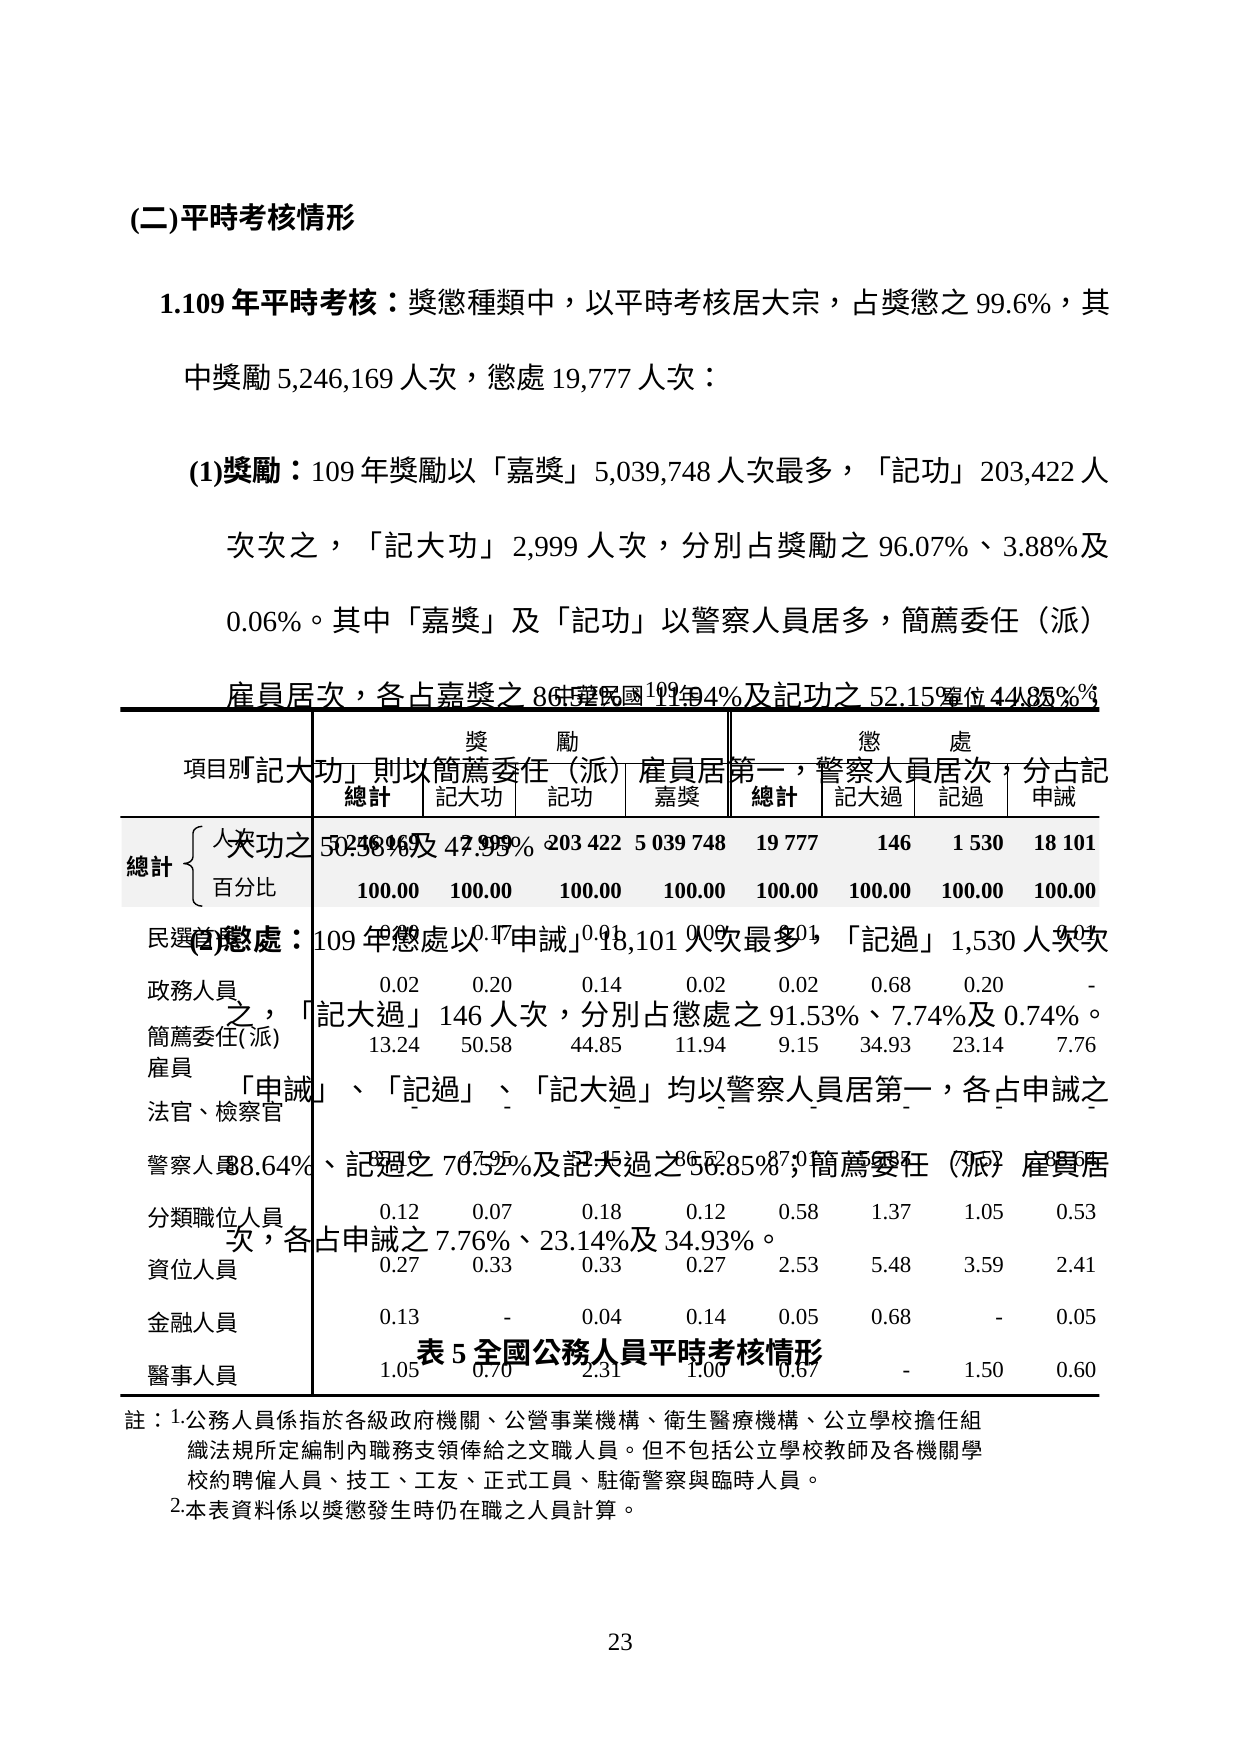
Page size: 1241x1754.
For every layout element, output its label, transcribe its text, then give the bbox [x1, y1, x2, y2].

text 表5 全國公務人員平時考核情形 [130, 1313, 1110, 1388]
list 平時考核情形 [130, 178, 1110, 253]
text (1)獎勵：109年獎勵以「嘉獎」5,039,748人次最多，「記功」203,422人次次之，「記大功」2,999人次，分別占獎勵之96.07%、3.88%及0.06%。其中「嘉獎」及「記功」以警察人員居多，簡薦委任（派）雇員居次，各占嘉獎之86.52%、11.94%及記功之52.15%、44.85%；「記大功」則以簡薦委任（派）雇員居第一，警察人員居次，分占記大功之50.58%及47.95%。 [189, 432, 1110, 882]
text 1.109年平時考核：獎懲種類中，以平時考核居大宗，占獎懲之99.6%，其中獎勵5,246,169人次，懲處19,777人次： [159, 263, 1110, 413]
text (2)懲處：109年懲處以「申誡」18,101人次最多，「記過」1,530人次次之，「記大過」146人次，分別占懲處之91.53%、7.74%及0.74%。「申誡」、「記過」、「記大過」均以警察人員居第一，各占申誡之88.64%、記過之70.52%及記大過之56.85%；簡薦委任（派）雇員居次，各占申誡之7.76%、23.14%及34.93%。 [189, 900, 1110, 1275]
